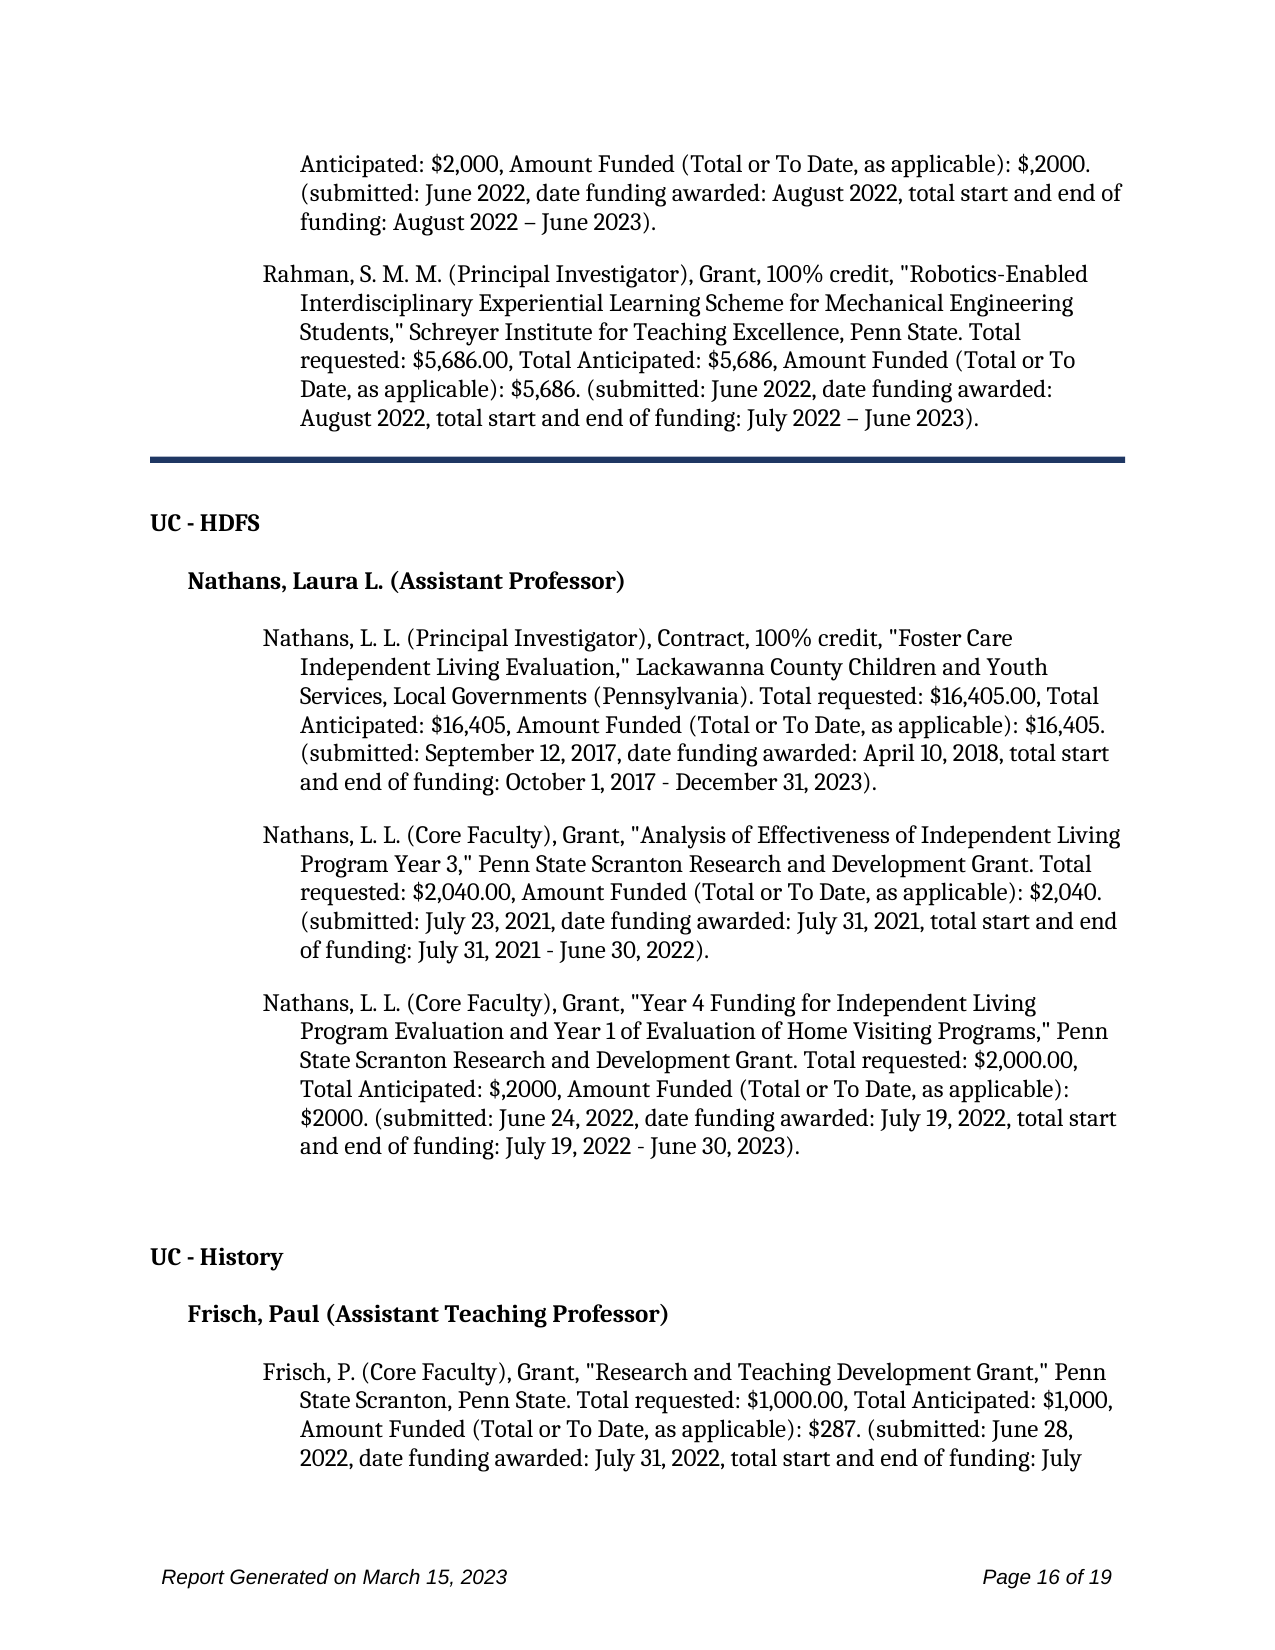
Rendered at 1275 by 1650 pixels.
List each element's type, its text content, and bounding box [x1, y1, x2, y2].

text UC - History [150, 1242, 1125, 1271]
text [262, 1357, 1125, 1472]
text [262, 150, 1125, 260]
text Nathans, Laura L. (Assistant Professor) [187, 567, 1125, 596]
text Nathans, L. L. (Core Faculty), Grant, "Analysis of Effectiveness of Independent Living Program Year 3," Penn State Scranton Research and Development Grant. Total requested: $2,040.00, Amount Funded (Total or To Date, as applicable): $2,040. (submitted: July 23, 2021, date funding awarded: July 31, 2021, total start and end of funding: July 31, 2021 - June 30, 2022). [262, 821, 1125, 988]
text Nathans, L. L. (Core Faculty), Grant, "Year 4 Funding for Independent Living Program Evaluation and Year 1 of Evaluation of Home Visiting Programs," Penn State Scranton Research and Development Grant. Total requested: $2,000.00, Total Anticipated: $,2000, Amount Funded (Total or To Date, as applicable): $2000. (submitted: June 24, 2022, date funding awarded: July 19, 2022, total start and end of funding: July 19, 2022 - June 30, 2023). [262, 988, 1125, 1185]
text Rahman, S. M. M. (Principal Investigator), Grant, 100% credit, "Robotics-Enabled Interdisciplinary Experiential Learning Scheme for Mechanical Engineering Students," Schreyer Institute for Teaching Excellence, Penn State. Total requested: $5,686.00, Total Anticipated: $5,686, Amount Funded (Total or To Date, as applicable): $5,686. (submitted: June 2022, date funding awarded: August 2022, total start and end of funding: July 2022 – June 2023). [262, 260, 1125, 456]
text UC - HDFS [150, 509, 1125, 538]
text Nathans, L. L. (Principal Investigator), Contract, 100% credit, "Foster Care Independent Living Evaluation," Lackawanna County Children and Youth Services, Local Governments (Pennsylvania). Total requested: $16,405.00, Total Anticipated: $16,405, Amount Funded (Total or To Date, as applicable): $16,405. (submitted: September 12, 2017, date funding awarded: April 10, 2018, total start and end of funding: October 1, 2017 - December 31, 2023). [262, 624, 1125, 821]
text Frisch, Paul (Assistant Teaching Professor) [187, 1300, 1125, 1329]
